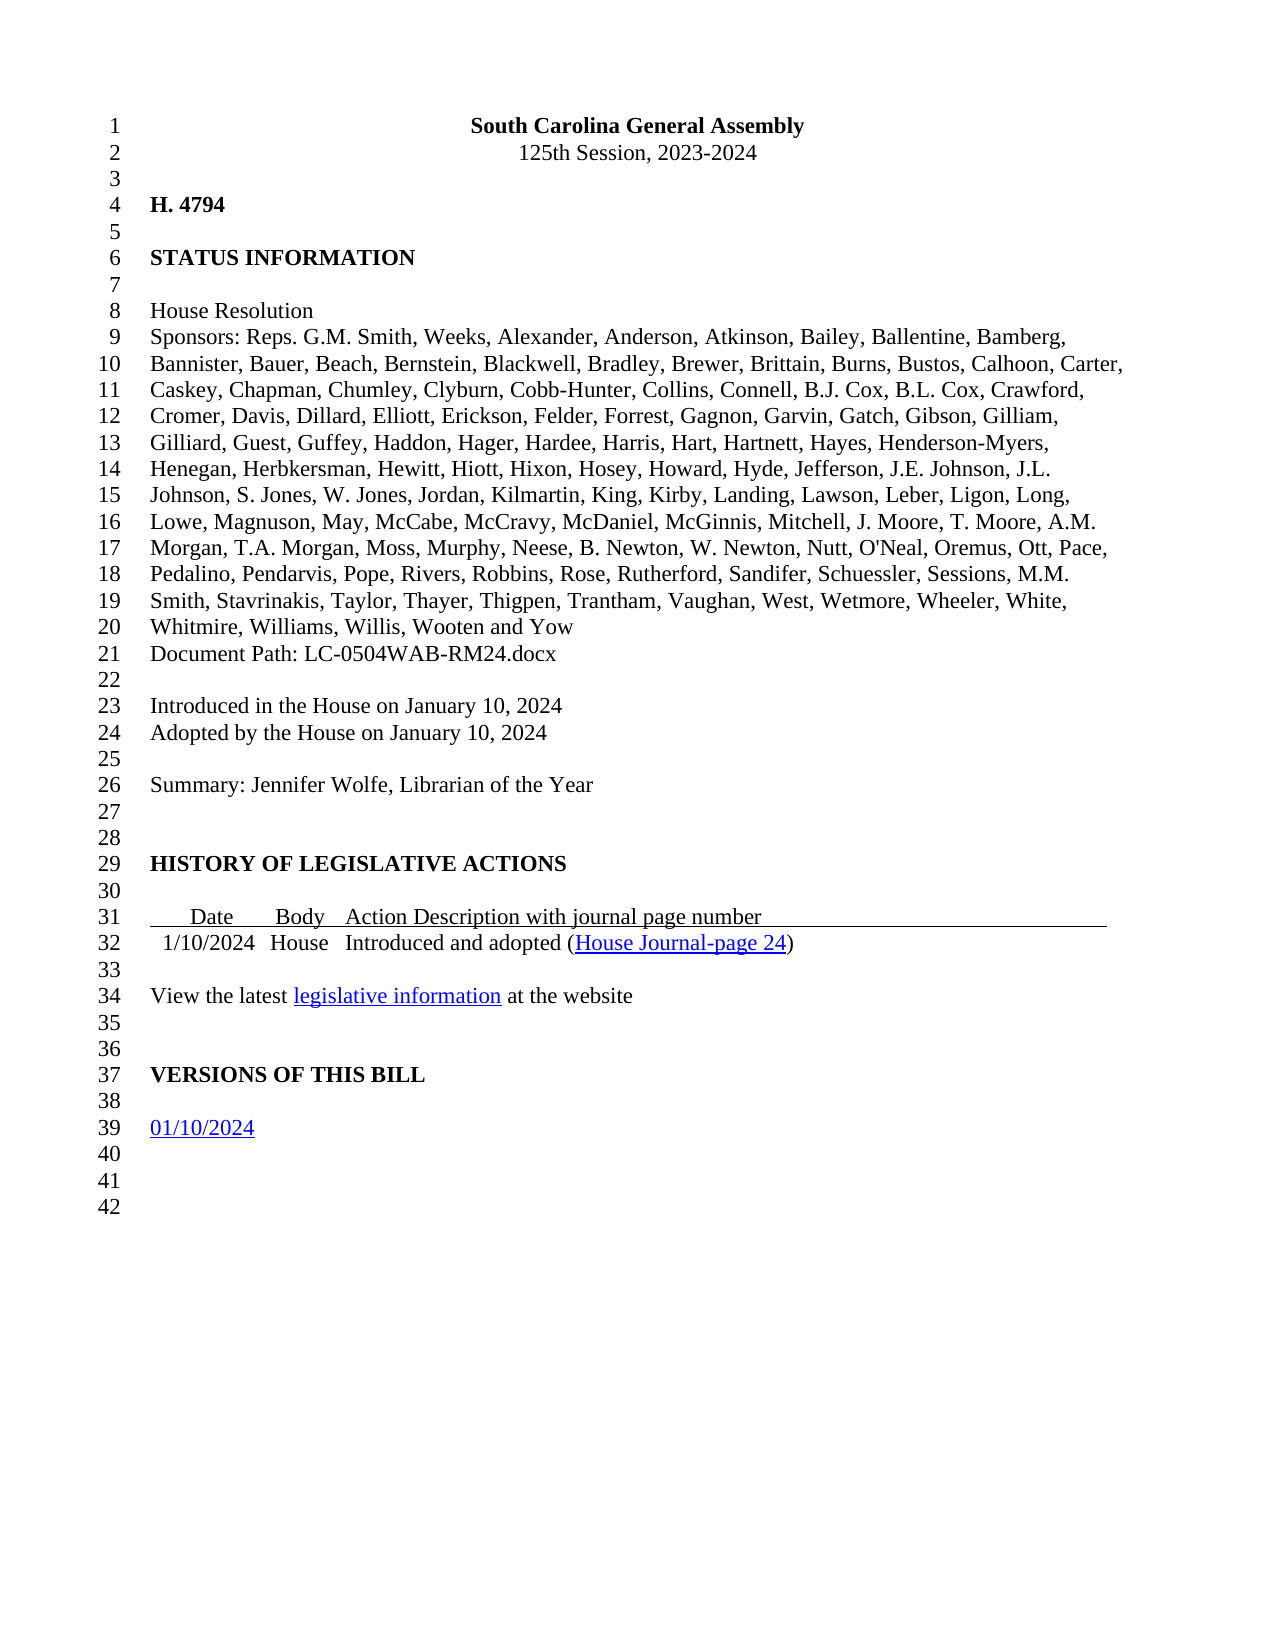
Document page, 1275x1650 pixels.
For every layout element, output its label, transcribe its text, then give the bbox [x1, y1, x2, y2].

text Document Path: LC-0504WAB-RM24.docx [150, 639, 1125, 666]
text STATUS INFORMATION [150, 244, 1125, 271]
text Summary: Jennifer Wolfe, Librarian of the Year [150, 771, 1125, 798]
text Introduced in the House on January 10, 2024 [150, 692, 1125, 719]
text H. 4794 [150, 192, 1125, 218]
text South Carolina General Assembly [150, 112, 1125, 139]
text VERSIONS OF THIS BILL [150, 1061, 1125, 1088]
text 01/10/2024 [150, 1114, 1125, 1140]
text HISTORY OF LEGISLATIVE ACTIONS [150, 850, 1125, 877]
text House Resolution [150, 297, 1125, 323]
text 1/10/2024 House Introduced and adopted (House Journal-page 24) [150, 929, 1125, 956]
text View the latest legislative information at the website [150, 982, 1125, 1008]
text Adopted by the House on January 10, 2024 [150, 719, 1125, 745]
text 125th Session, 2023-2024 [150, 139, 1125, 165]
text Sponsors: Reps. G.M. Smith, Weeks, Alexander, Anderson, Atkinson, Bailey, Ballentine, Bamberg, Bannister, Bauer, Beach, Bernstein, Blackwell, Bradley, Brewer, Brittain, Burns, Bustos, Calhoon, Carter, Caskey, Chapman, Chumley, Clyburn, Cobb-Hunter, Collins, Connell, B.J. Cox, B.L. Cox, Crawford, Cromer, Davis, Dillard, Elliott, Erickson, Felder, Forrest, Gagnon, Garvin, Gatch, Gibson, Gilliam, Gilliard, Guest, Guffey, Haddon, Hager, Hardee, Harris, Hart, Hartnett, Hayes, Henderson-Myers, Henegan, Herbkersman, Hewitt, Hiott, Hixon, Hosey, Howard, Hyde, Jefferson, J.E. Johnson, J.L. Johnson, S. Jones, W. Jones, Jordan, Kilmartin, King, Kirby, Landing, Lawson, Leber, Ligon, Long, Lowe, Magnuson, May, McCabe, McCravy, McDaniel, McGinnis, Mitchell, J. Moore, T. Moore, A.M. Morgan, T.A. Morgan, Moss, Murphy, Neese, B. Newton, W. Newton, Nutt, O'Neal, Oremus, Ott, Pace, Pedalino, Pendarvis, Pope, Rivers, Robbins, Rose, Rutherford, Sandifer, Schuessler, Sessions, M.M. Smith, Stavrinakis, Taylor, Thayer, Thigpen, Trantham, Vaughan, West, Wetmore, Wheeler, White, Whitmire, Williams, Willis, Wooten and Yow [150, 323, 1125, 639]
text Date Body Action Description with journal page number [150, 903, 1125, 929]
